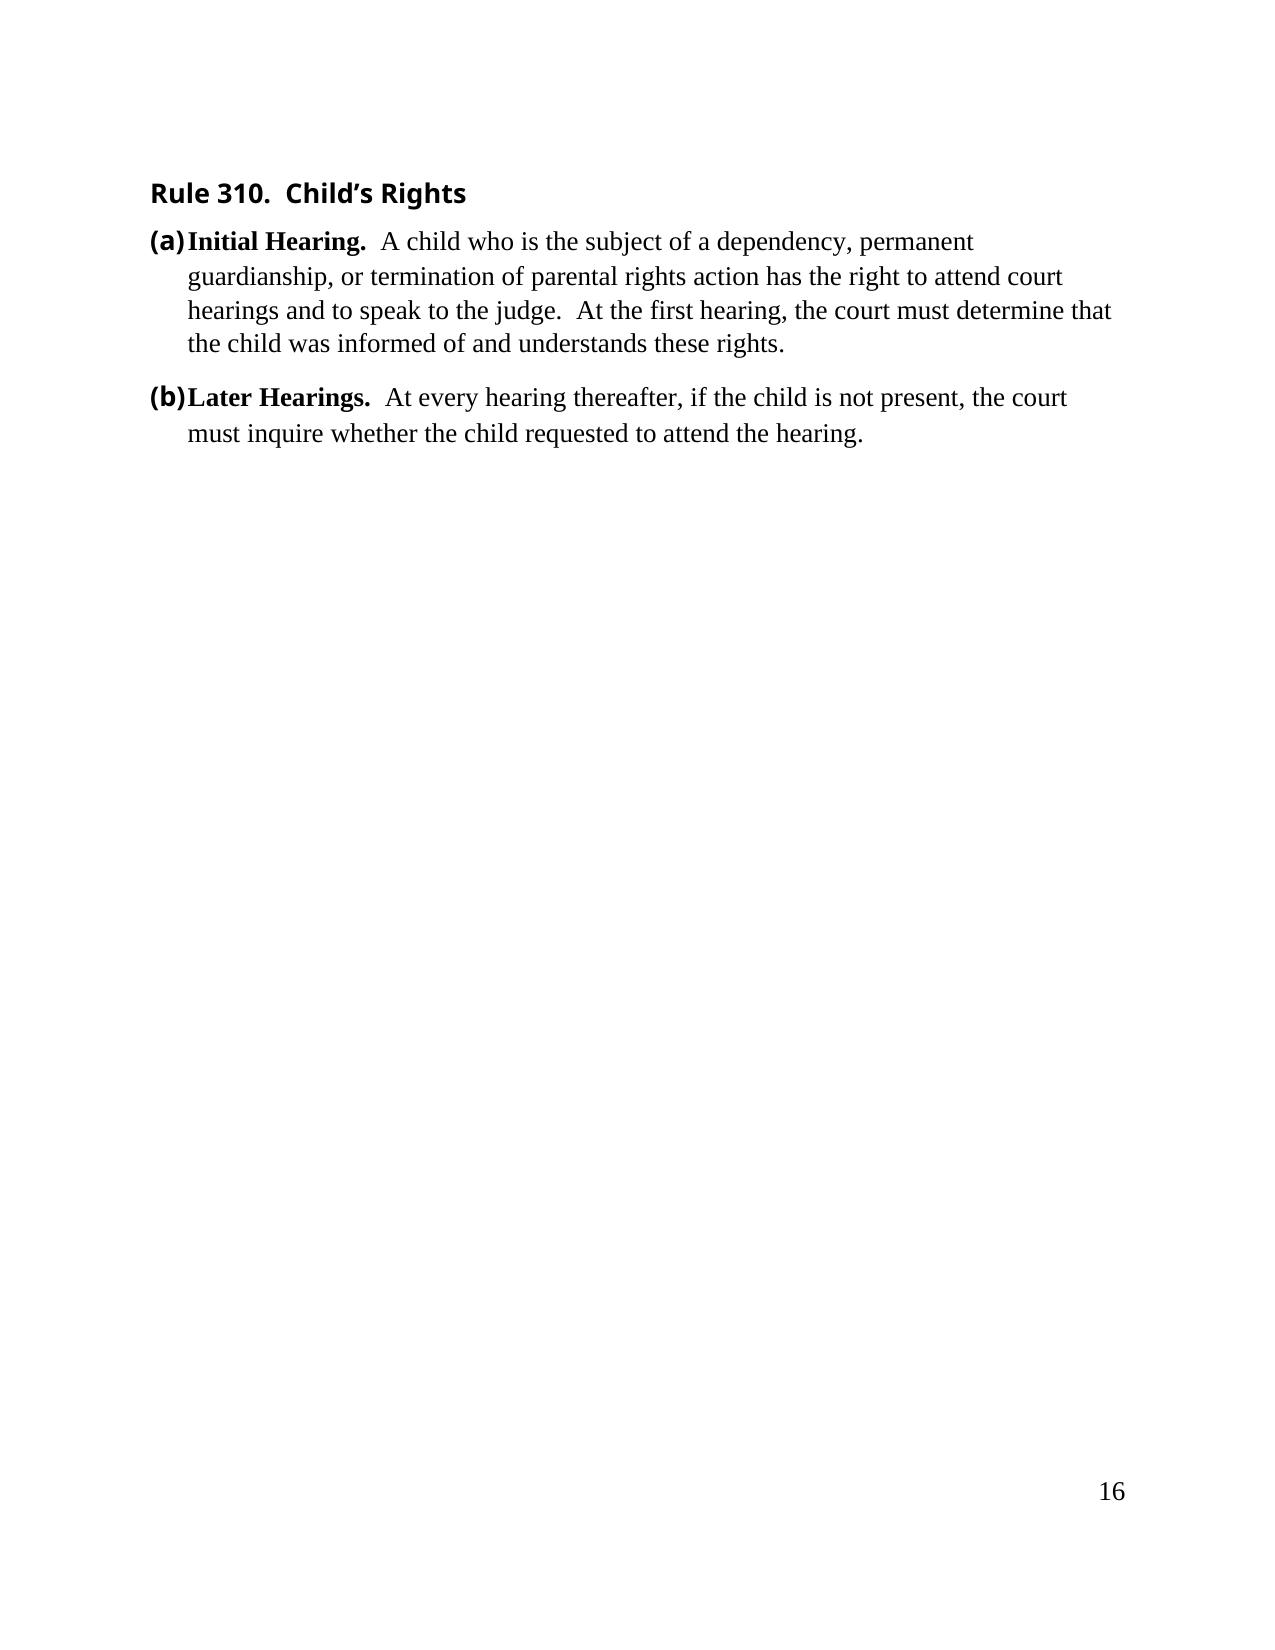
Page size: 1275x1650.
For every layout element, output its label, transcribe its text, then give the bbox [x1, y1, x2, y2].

subtitle Rule 310. Child’s Rights [150, 175, 1125, 212]
list Later Hearings. At every hearing thereafter, if the child is not present, the court must inquire whether the child requested to attend the hearing. [150, 378, 1125, 448]
list Initial Hearing. A child who is the subject of a dependency, permanent guardianship, or termination of parental rights action has the right to attend court hearings and to speak to the judge. At the first hearing, the court must determine that the child was informed of and understands these rights. [150, 221, 1125, 358]
